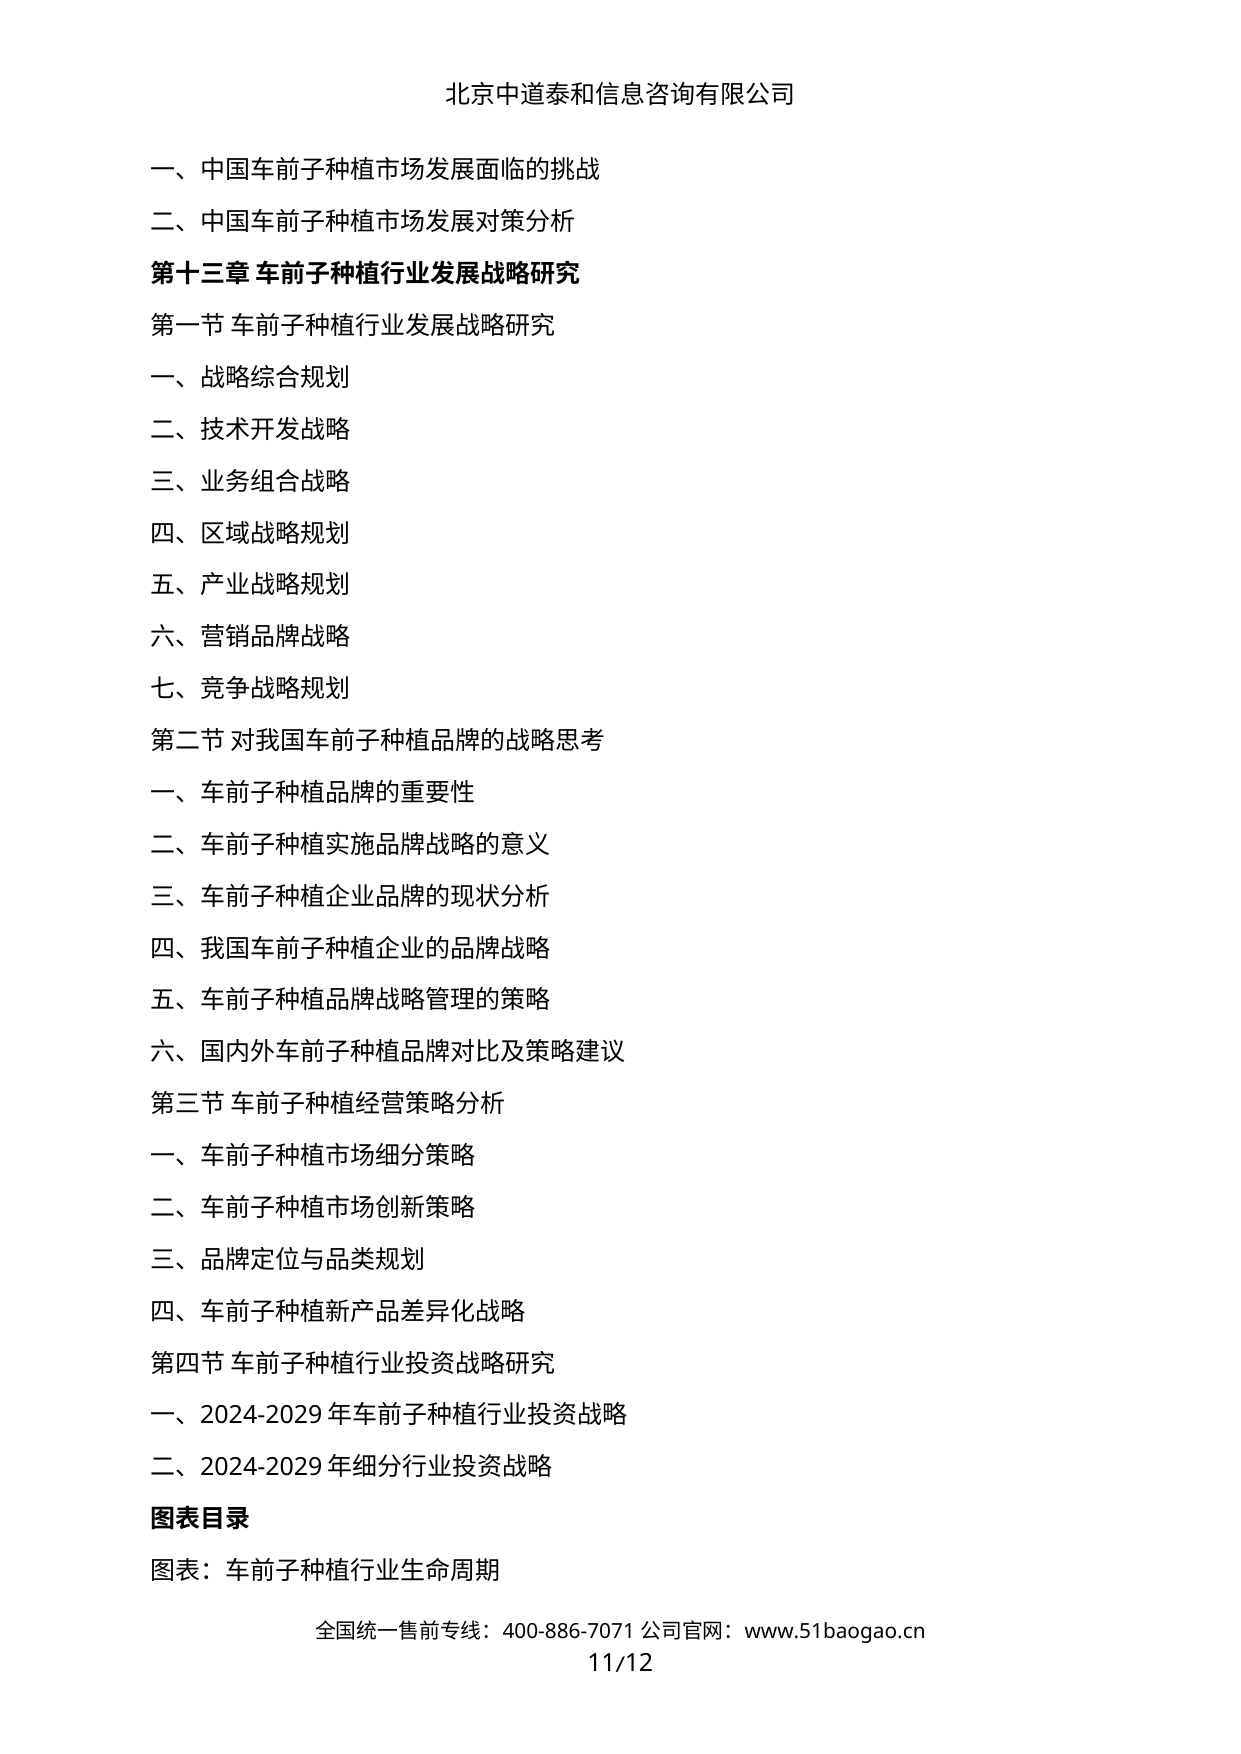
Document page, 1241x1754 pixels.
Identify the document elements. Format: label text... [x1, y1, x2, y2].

text 三、品牌定位与品类规划 [150, 1239, 1090, 1276]
text 一、2024-2029年车前子种植行业投资战略 [150, 1395, 1090, 1431]
text 六、国内外车前子种植品牌对比及策略建议 [150, 1032, 1090, 1068]
text 七、竞争战略规划 [150, 669, 1090, 705]
text 六、营销品牌战略 [150, 617, 1090, 653]
text 二、技术开发战略 [150, 409, 1090, 446]
text 一、中国车前子种植市场发展面临的挑战 [150, 150, 1090, 186]
text 五、车前子种植品牌战略管理的策略 [150, 980, 1090, 1016]
text 三、车前子种植企业品牌的现状分析 [150, 876, 1090, 912]
text 五、产业战略规划 [150, 565, 1090, 601]
text 二、中国车前子种植市场发展对策分析 [150, 202, 1090, 238]
text 图表目录 [150, 1499, 1090, 1535]
text 第三节 车前子种植经营策略分析 [150, 1084, 1090, 1120]
text 三、业务组合战略 [150, 461, 1090, 497]
text 二、2024-2029年细分行业投资战略 [150, 1447, 1090, 1483]
text 一、战略综合规划 [150, 357, 1090, 394]
text 第四节 车前子种植行业投资战略研究 [150, 1343, 1090, 1379]
text 二、车前子种植实施品牌战略的意义 [150, 824, 1090, 861]
text 四、车前子种植新产品差异化战略 [150, 1291, 1090, 1327]
text 第一节 车前子种植行业发展战略研究 [150, 306, 1090, 342]
text 第十三章 车前子种植行业发展战略研究 [150, 254, 1090, 290]
text 第二节 对我国车前子种植品牌的战略思考 [150, 721, 1090, 757]
text 四、区域战略规划 [150, 513, 1090, 549]
text 一、车前子种植品牌的重要性 [150, 772, 1090, 809]
text 图表：车前子种植行业生命周期 [150, 1551, 1090, 1587]
text 四、我国车前子种植企业的品牌战略 [150, 928, 1090, 964]
text 二、车前子种植市场创新策略 [150, 1187, 1090, 1224]
text 一、车前子种植市场细分策略 [150, 1136, 1090, 1172]
